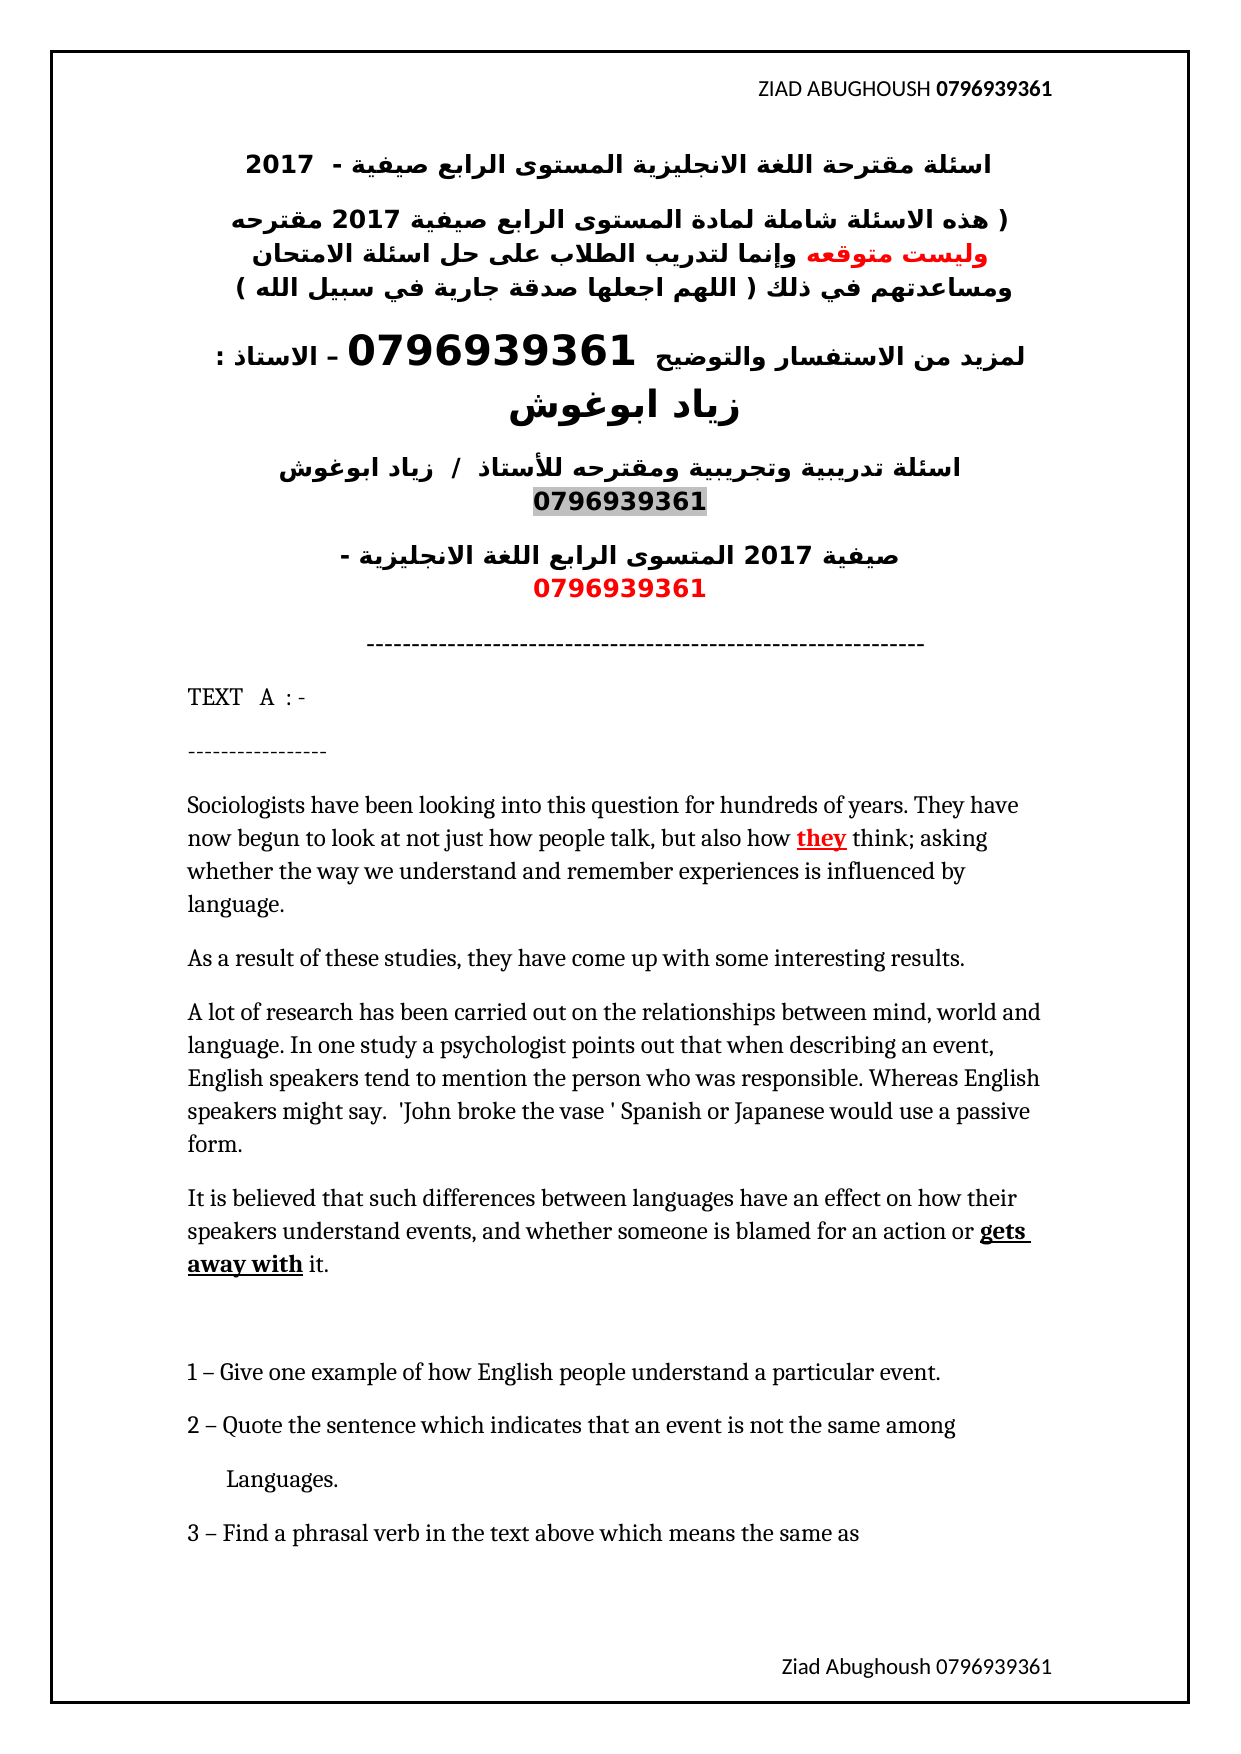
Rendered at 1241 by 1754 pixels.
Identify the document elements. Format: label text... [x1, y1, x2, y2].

text -------------------------------------------------------------- [187, 629, 1053, 658]
text ( هذه الاسئلة شاملة لمادة المستوى الرابع صيفية 2017 مقترحه وليست متوقعه وإنما لتدريب الطلاب على حل اسئلة الامتحان ومساعدتهم في ذلك ( اللهم اجعلها صدقة جارية في سبيل الله ) [187, 206, 1053, 302]
text As a result of these studies, they have come up with some interesting results. [187, 944, 1053, 973]
text Languages. [187, 1465, 1053, 1494]
text 1 – Give one example of how English people understand a particular event. [187, 1357, 1053, 1386]
text Sociologists have been looking into this question for hundreds of years. They have now begun to look at not just how people talk, but also how they think; asking whether the way we understand and remember experiences is influenced by language. [187, 791, 1053, 919]
text 2 – Quote the sentence which indicates that an event is not the same among [187, 1411, 1053, 1440]
text It is believed that such differences between languages have an effect on how their speakers understand events, and whether someone is blamed for an action or gets away with it. [187, 1184, 1053, 1278]
text اسئلة مقترحة اللغة الانجليزية المستوى الرابع صيفية - 2017 [187, 150, 1053, 179]
text TEXT A : - [187, 683, 1053, 712]
text لمزيد من الاستفسار والتوضيح 0796939361 – الاستاذ : زياد ابوغوش [187, 327, 1053, 426]
text اسئلة تدريبية وتجريبية ومقترحه للأستاذ / زياد ابوغوش 0796939361 [187, 453, 1053, 516]
text 3 – Find a phrasal verb in the text above which means the same as [187, 1519, 1053, 1548]
text A lot of research has been carried out on the relationships between mind, world and language. In one study a psychologist points out that when describing an event, English speakers tend to mention the person who was responsible. Whereas English speakers might say. 'John broke the vase ' Spanish or Japanese would use a passive form. [187, 998, 1053, 1159]
text ----------------- [187, 737, 1053, 766]
text صيفية 2017 المتسوى الرابع اللغة الانجليزية - 0796939361 [187, 541, 1053, 604]
